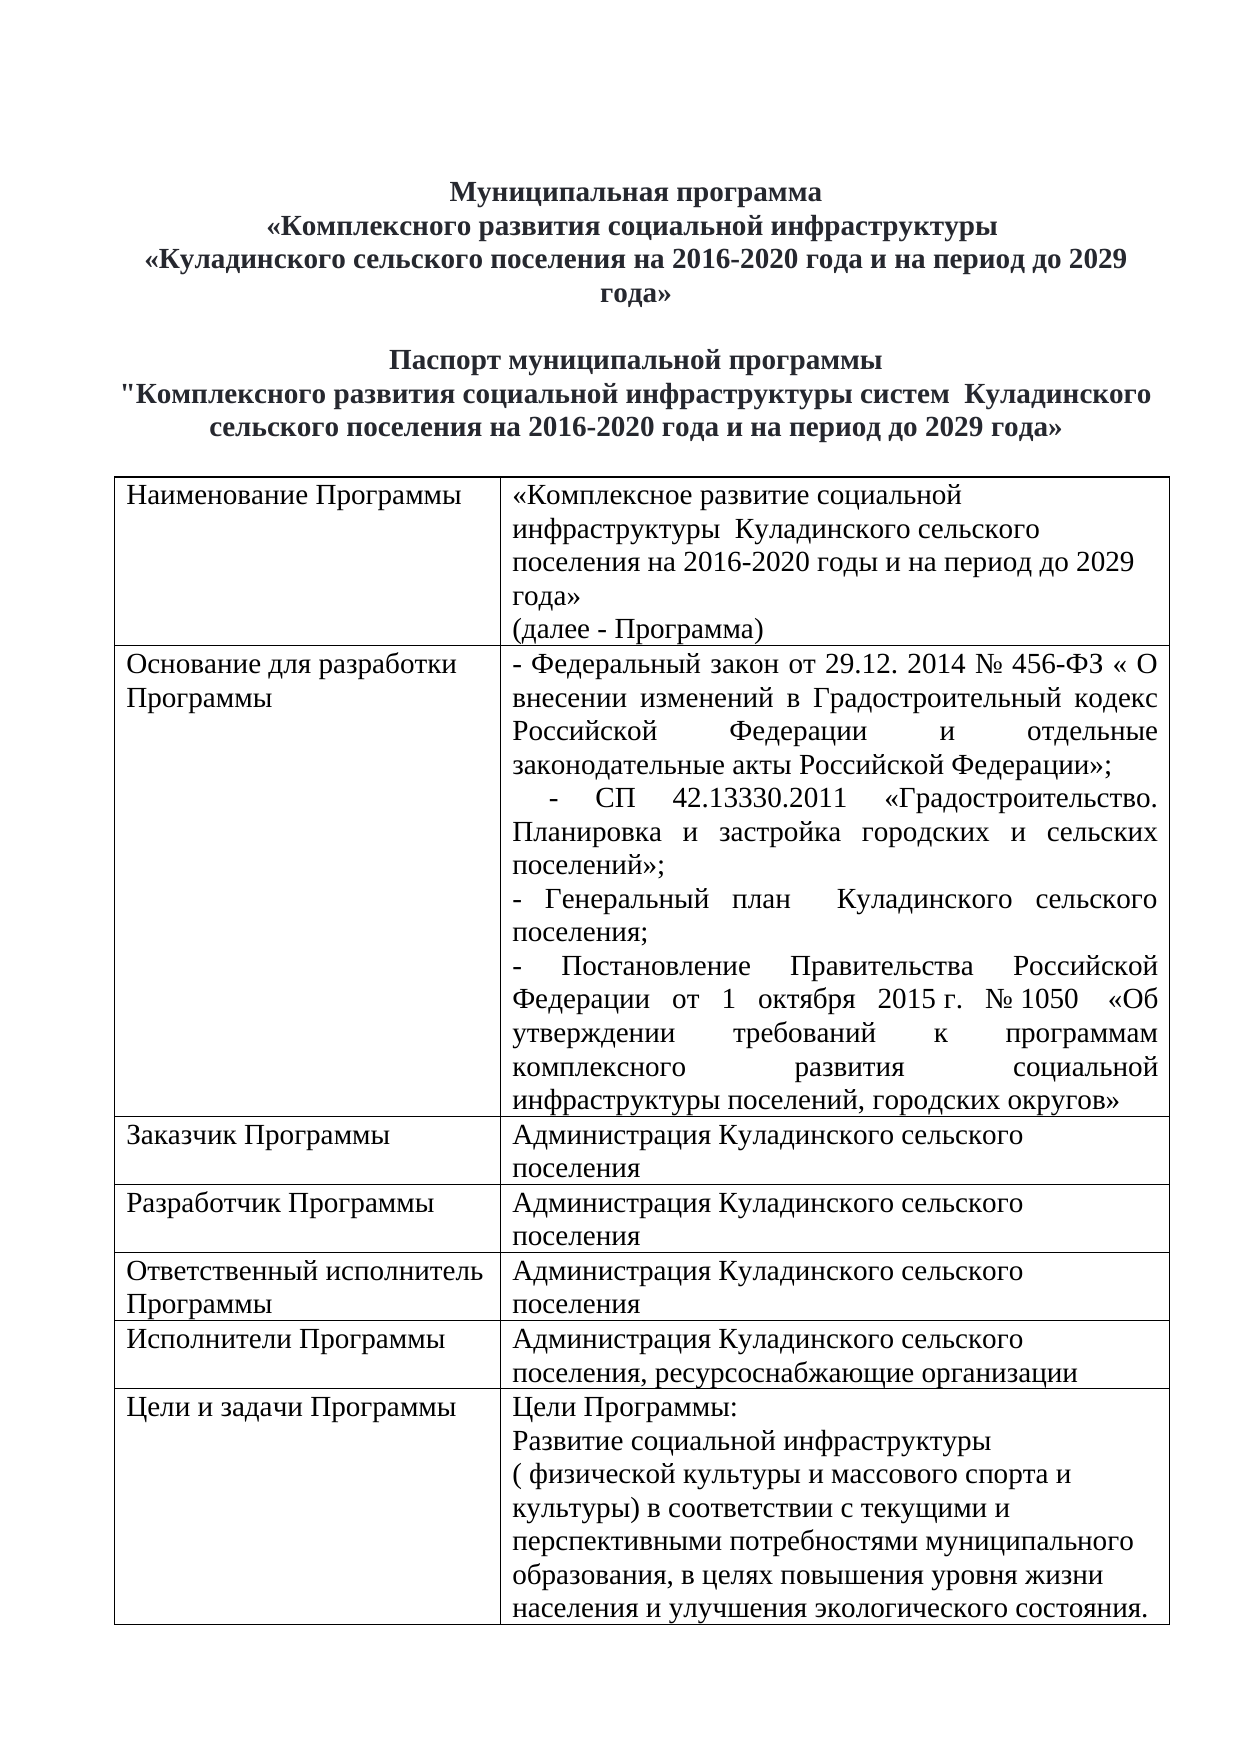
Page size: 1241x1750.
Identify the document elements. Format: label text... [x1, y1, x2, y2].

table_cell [115, 1389, 500, 1624]
table_header «Комплексное развитие социальной инфраструктуры Куладинского сельского поселения на 2016-2020 годы и на период до 2029 года» (далее - Программа) [501, 478, 1169, 645]
table_header Наименование Программы [115, 478, 500, 645]
table_cell Основание для разработки Программы [115, 646, 500, 1116]
table_cell Заказчик Программы [115, 1117, 500, 1184]
table_cell Администрация Куладинского сельского поселения, ресурсоснабжающие организации [501, 1321, 1169, 1388]
table_cell Администрация Куладинского сельского поселения [501, 1253, 1169, 1320]
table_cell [501, 1389, 1169, 1624]
table_cell Разработчик Программы [115, 1185, 500, 1252]
text Паспорт муниципальной программы "Комплексного развития социальной инфраструктуры систем Куладинского сельского поселения на 2016-2020 года и на период до 2029 года» [114, 342, 1157, 443]
table_cell Исполнители Программы [115, 1321, 500, 1388]
table_cell - Федеральный закон от 29.12. 2014 № 456-ФЗ « О внесении изменений в Градостроительный кодекс Российской Федерации и отдельные законодательные акты Российской Федерации»; - СП 42.13330.2011 «Градостроительство. Планировка и застройка городских и сельских поселений»; - Генеральный план Куладинского сельского поселения; - Постановление Правительства Российской Федерации от 1 октября . № 1050 «Об утверждении требований к программам комплексного развития социальной инфраструктуры поселений, городских округов» [501, 646, 1169, 1116]
text Муниципальная программа «Комплексного развития социальной инфраструктуры «Куладинского сельского поселения на 2016-2020 года и на период до 2029 года» [114, 174, 1157, 309]
table_cell Ответственный исполнитель Программы [115, 1253, 500, 1320]
table_cell Администрация Куладинского сельского поселения [501, 1185, 1169, 1252]
table_cell Администрация Куладинского сельского поселения [501, 1117, 1169, 1184]
